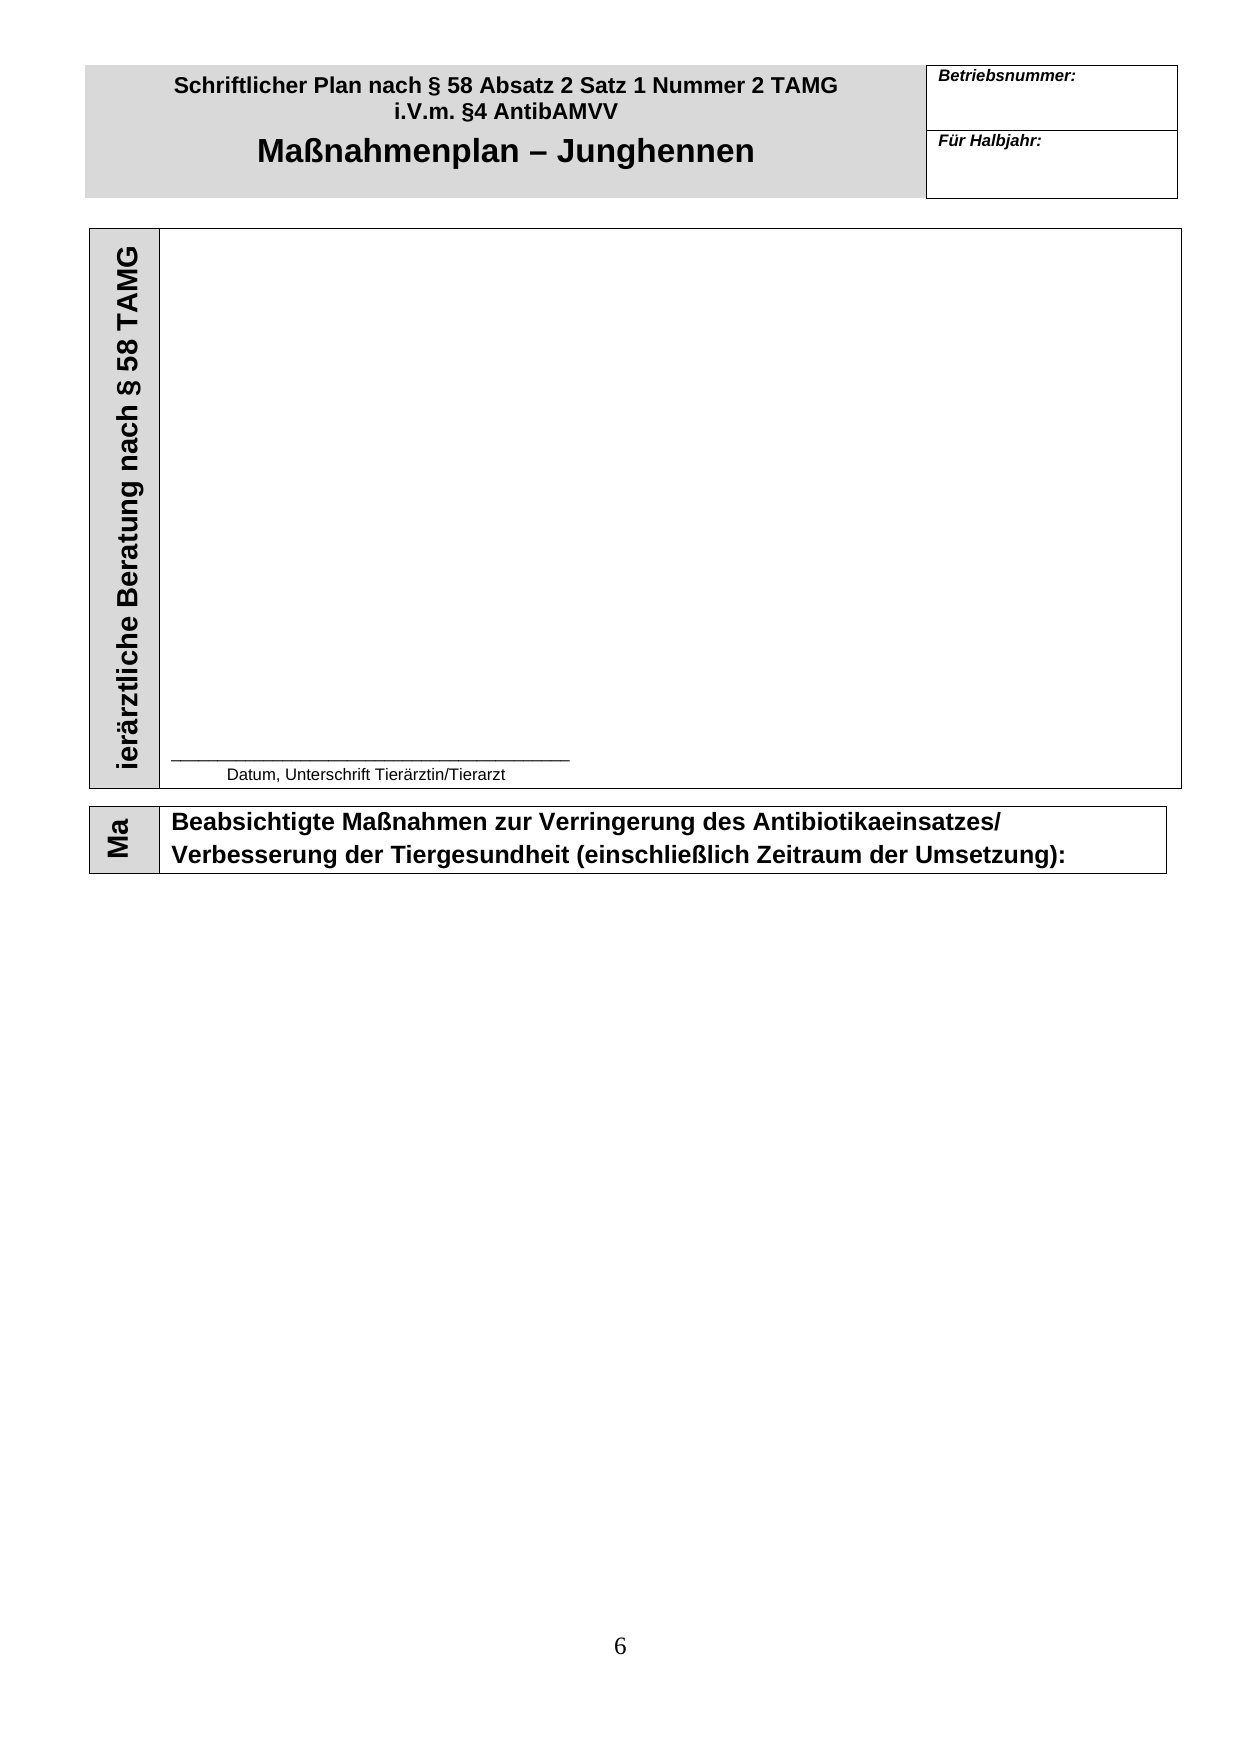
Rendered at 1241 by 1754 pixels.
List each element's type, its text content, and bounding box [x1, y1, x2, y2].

table_header Beabsichtigte Maßnahmen zur Verringerung des Antibiotikaeinsatzes/ Verbesserung der Tiergesundheit (einschließlich Zeitraum der Umsetzung): [160, 807, 1166, 873]
table_cell ___________________________________________ Datum, Unterschrift Tierärztin/Tierarzt [160, 229, 1181, 788]
table_header Maßnahmen [90, 807, 159, 873]
table_header Tierärztliche Beratung nach § 58 TAMG [90, 229, 159, 788]
